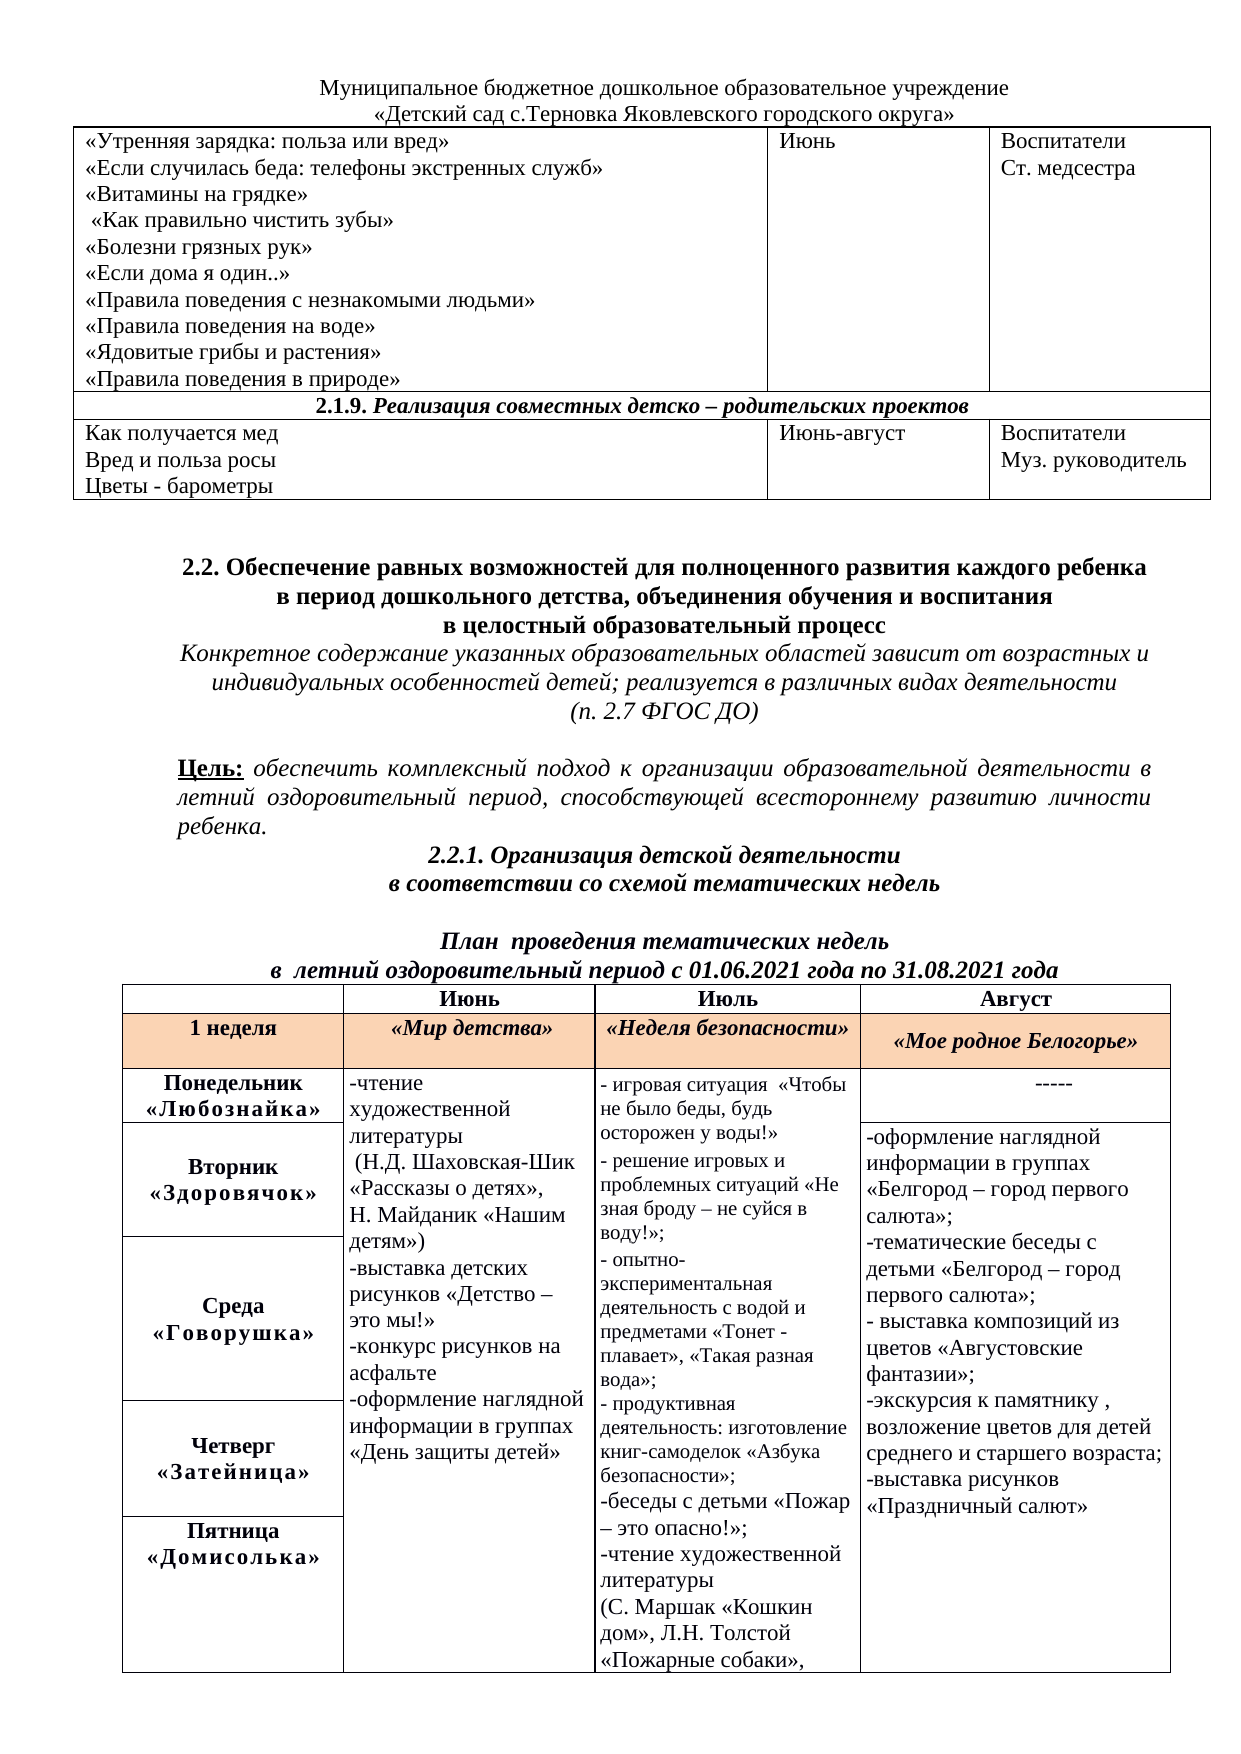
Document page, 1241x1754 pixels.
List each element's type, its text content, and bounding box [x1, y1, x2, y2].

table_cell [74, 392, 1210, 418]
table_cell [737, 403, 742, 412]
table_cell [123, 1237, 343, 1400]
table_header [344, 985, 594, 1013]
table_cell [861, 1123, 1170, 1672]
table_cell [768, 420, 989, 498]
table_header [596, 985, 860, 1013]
text в соответствии со схемой тематических недель [177, 868, 1152, 897]
text 2.2.1. Организация детской деятельности [177, 840, 1152, 868]
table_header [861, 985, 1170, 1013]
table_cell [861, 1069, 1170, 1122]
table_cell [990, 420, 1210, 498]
text Цель: обеспечить комплексный подход к организации образовательной деятельности в летний оздоровительный период, способствующей всестороннему развитию личности ребенка. [177, 753, 1152, 840]
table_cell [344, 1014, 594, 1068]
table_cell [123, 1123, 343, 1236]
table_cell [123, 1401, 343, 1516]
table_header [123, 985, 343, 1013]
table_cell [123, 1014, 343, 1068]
text 2.2. Обеспечение равных возможностей для полноценного развития каждого ребенка [177, 552, 1152, 581]
text Конкретное содержание указанных образовательных областей зависит от возрастных и индивидуальных особенностей детей; реализуется в различных видах деятельности (п. 2.7 ФГОС ДО) [177, 638, 1152, 725]
text в период дошкольного детства, объединения обучения и воспитания [177, 581, 1152, 610]
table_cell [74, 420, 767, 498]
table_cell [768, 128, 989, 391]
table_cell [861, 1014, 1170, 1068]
text в летний оздоровительный период с 01.06.2021 года по 31.08.2021 года [177, 955, 1152, 983]
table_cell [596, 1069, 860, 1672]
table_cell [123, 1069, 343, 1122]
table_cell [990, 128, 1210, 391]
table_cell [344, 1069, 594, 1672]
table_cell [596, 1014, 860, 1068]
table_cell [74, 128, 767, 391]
text План проведения тематических недель [177, 926, 1152, 955]
text в целостный образовательный процесс [177, 610, 1152, 638]
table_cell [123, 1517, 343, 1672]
